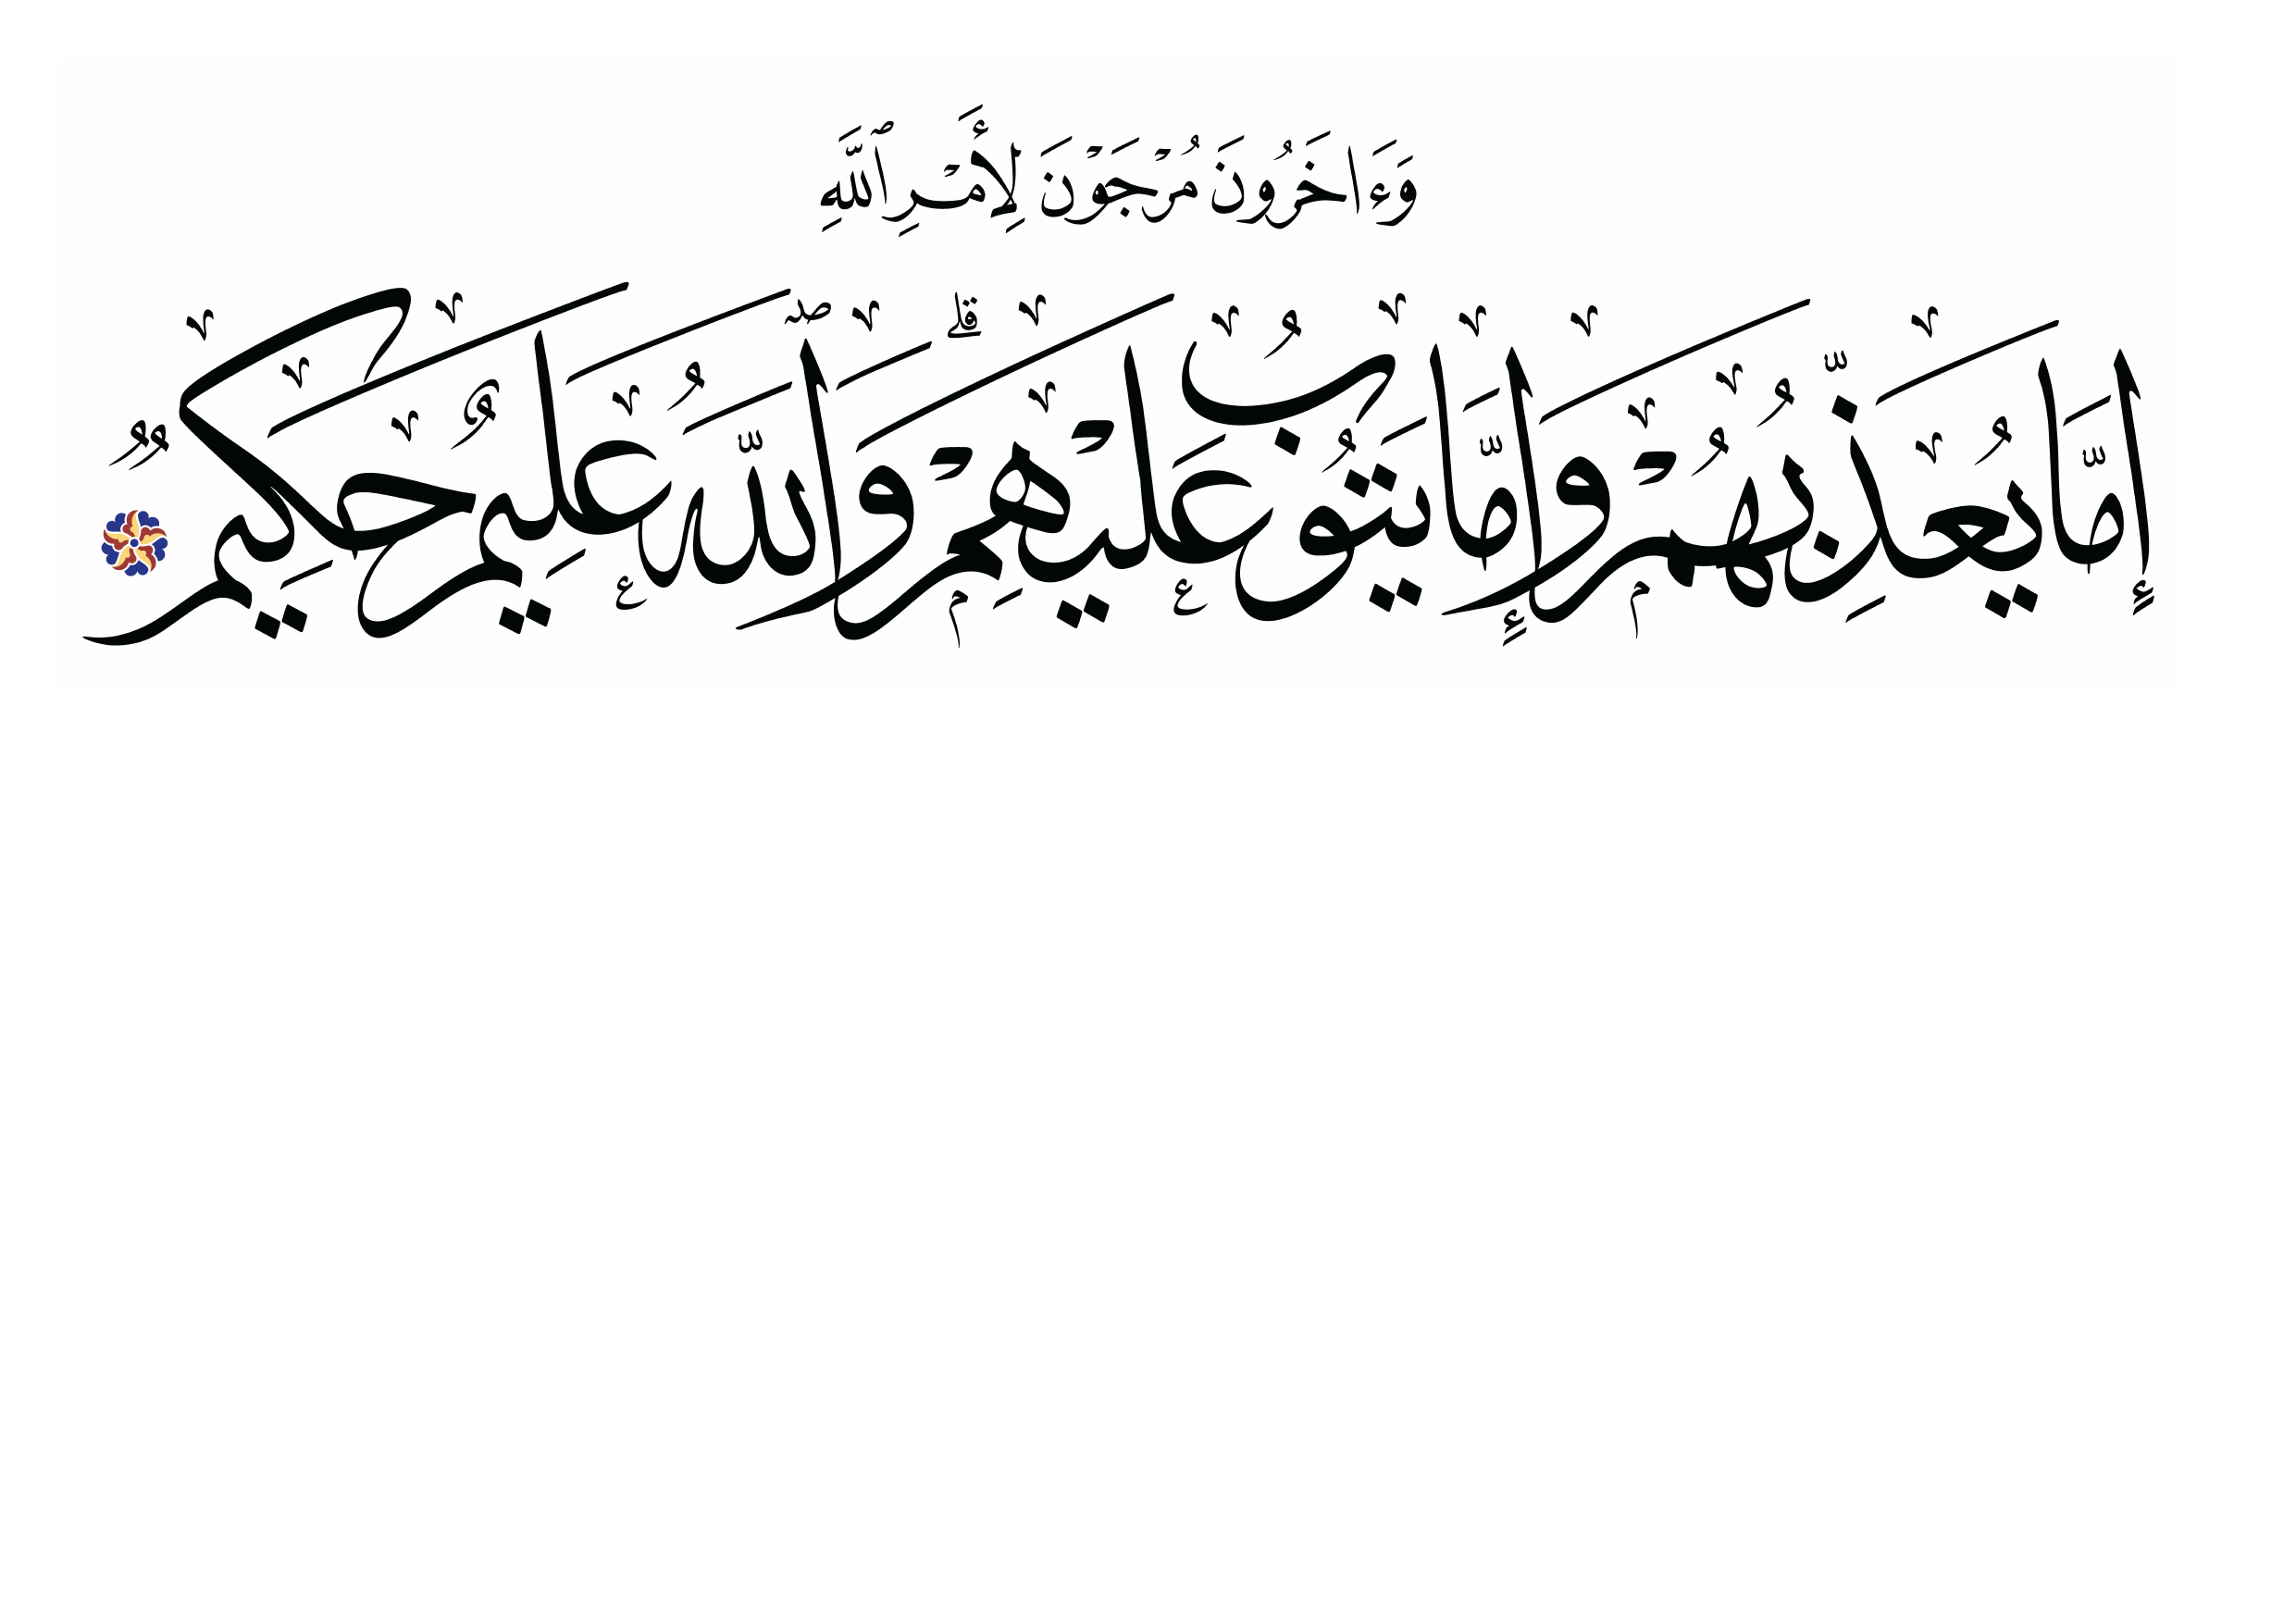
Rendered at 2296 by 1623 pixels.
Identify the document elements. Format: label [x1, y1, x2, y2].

picture [57, 57, 2179, 688]
